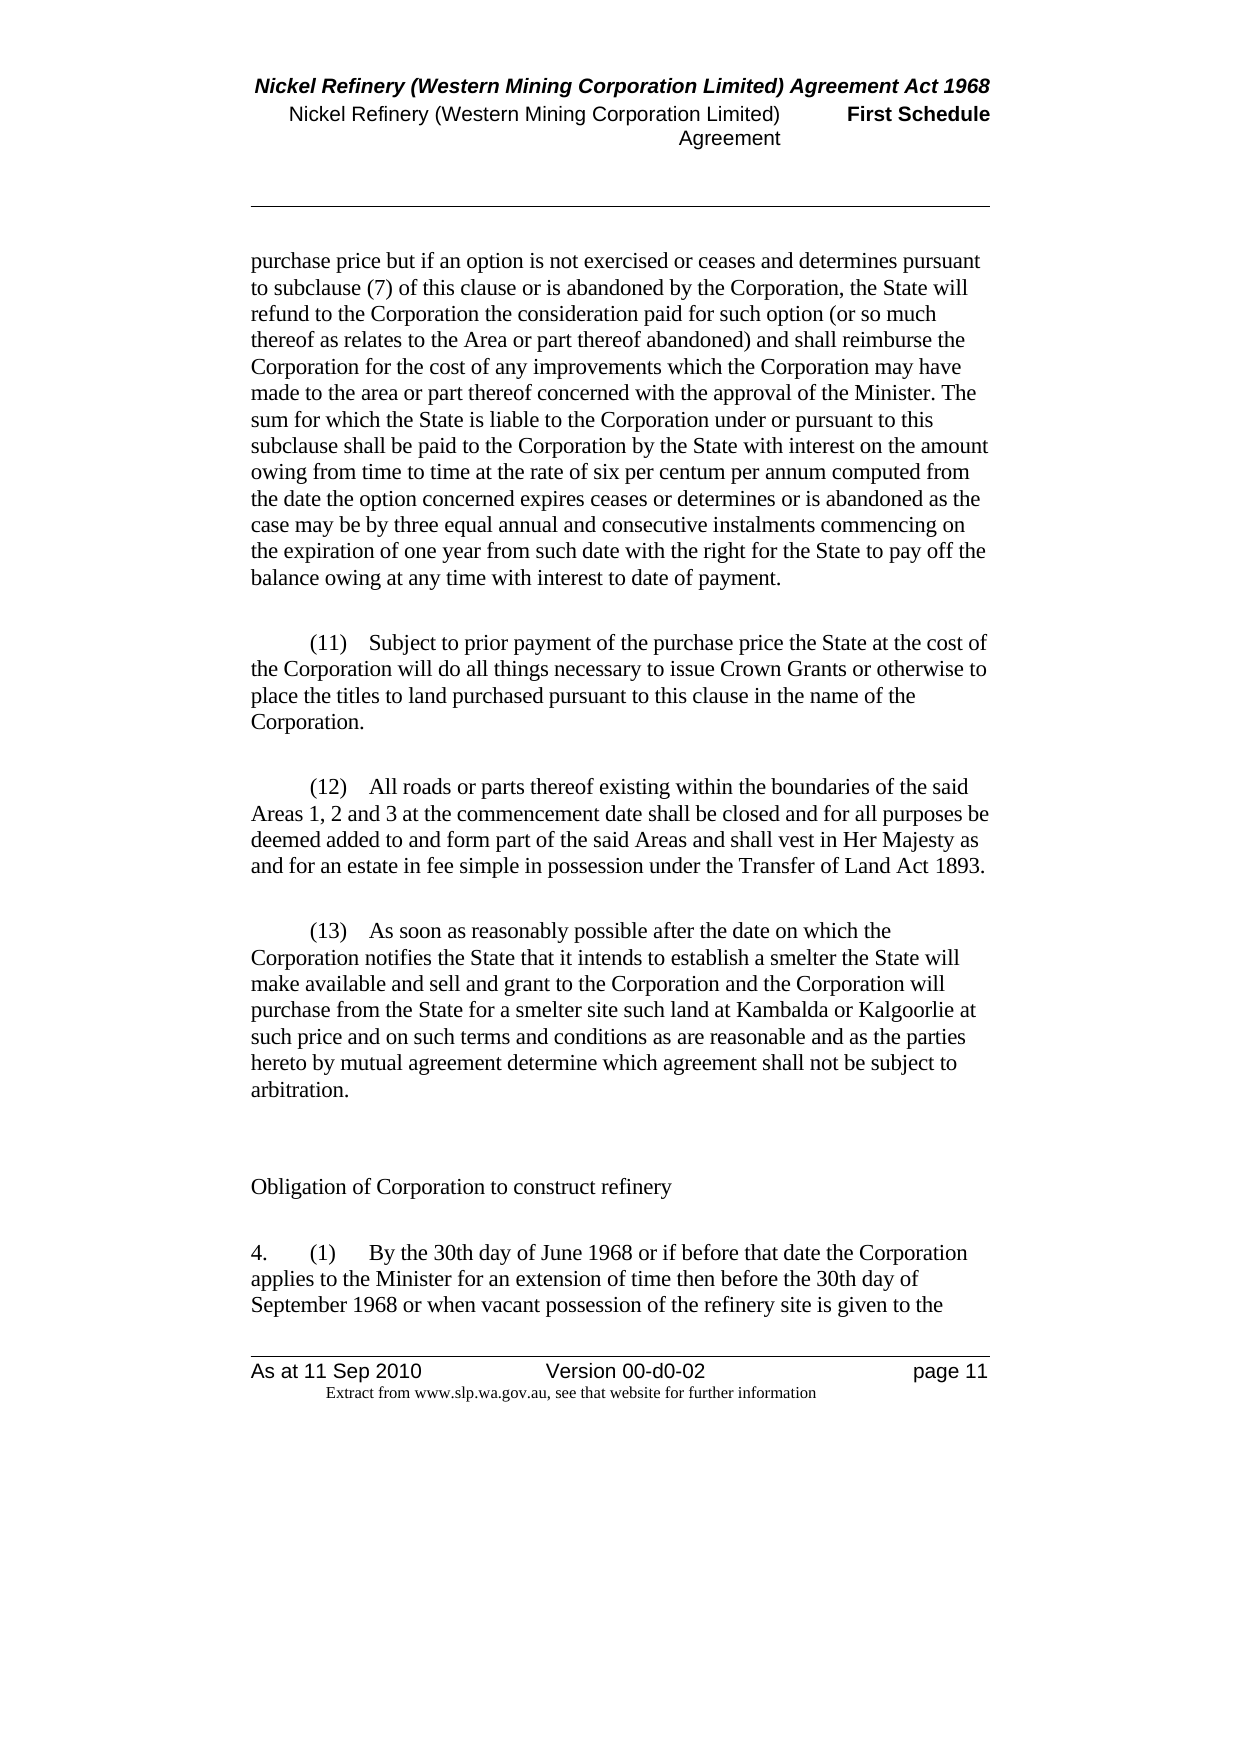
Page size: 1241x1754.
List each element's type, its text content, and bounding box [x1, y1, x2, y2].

text Obligation of Corporation to construct refinery [251, 1173, 990, 1200]
text (13) As soon as reasonably possible after the date on which the Corporation notifies the State that it intends to establish a smelter the State will make available and sell and grant to the Corporation and the Corporation will purchase from the State for a smelter site such land at Kambalda or Kalgoorlie at such price and on such terms and conditions as are reasonable and as the parties hereto by mutual agreement determine which agreement shall not be subject to arbitration. [251, 917, 990, 1102]
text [251, 247, 990, 590]
text (11) Subject to prior payment of the purchase price the State at the cost of the Corporation will do all things necessary to issue Crown Grants or otherwise to place the titles to land purchased pursuant to this clause in the name of the Corporation. [251, 629, 990, 734]
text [251, 1239, 990, 1318]
text (12) All roads or parts thereof existing within the boundaries of the said Areas 1, 2 and 3 at the commencement date shall be closed and for all purposes be deemed added to and form part of the said Areas and shall vest in Her Majesty as and for an estate in fee simple in possession under the Transfer of Land Act 1893. [251, 773, 990, 879]
